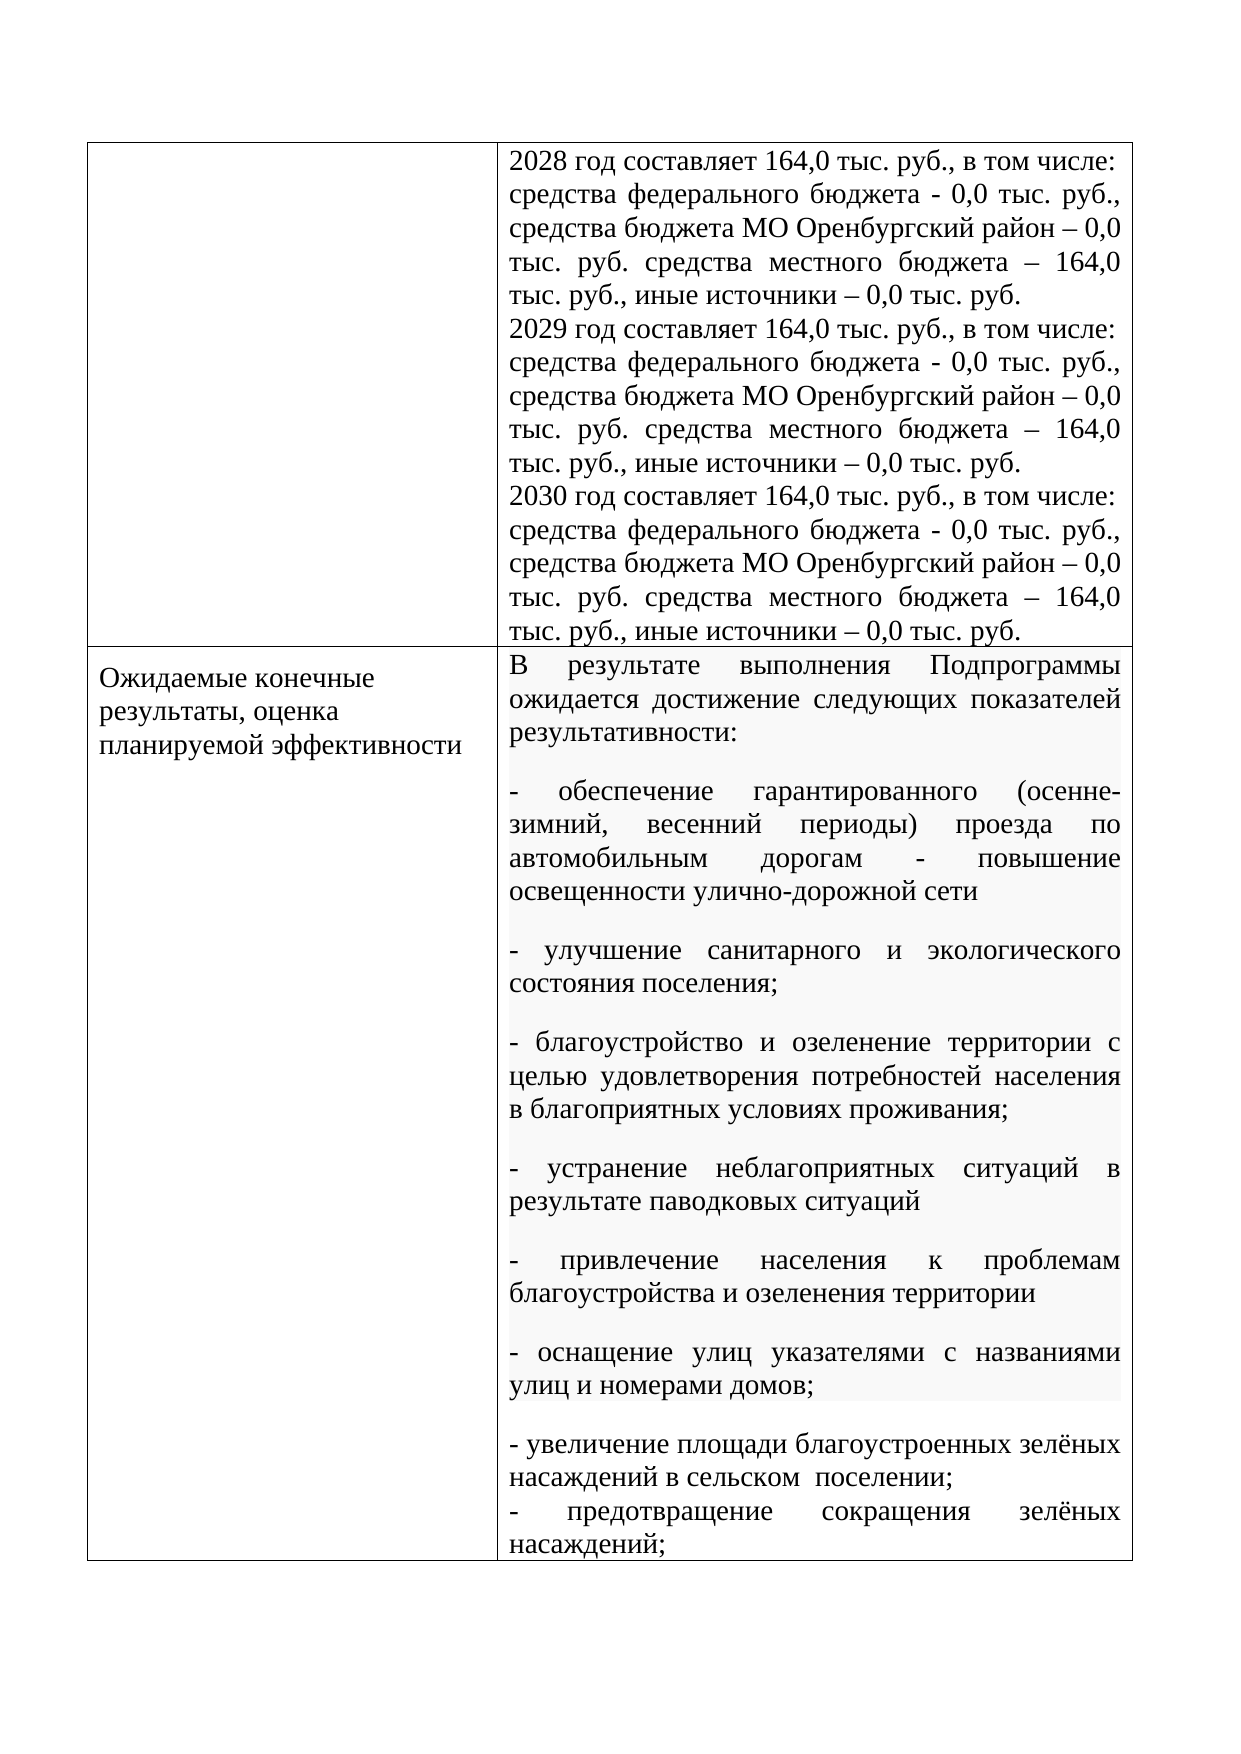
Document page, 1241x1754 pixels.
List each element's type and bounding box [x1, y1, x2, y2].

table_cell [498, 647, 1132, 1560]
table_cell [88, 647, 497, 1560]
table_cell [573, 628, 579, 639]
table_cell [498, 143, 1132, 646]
table_cell [88, 143, 497, 646]
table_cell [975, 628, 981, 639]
